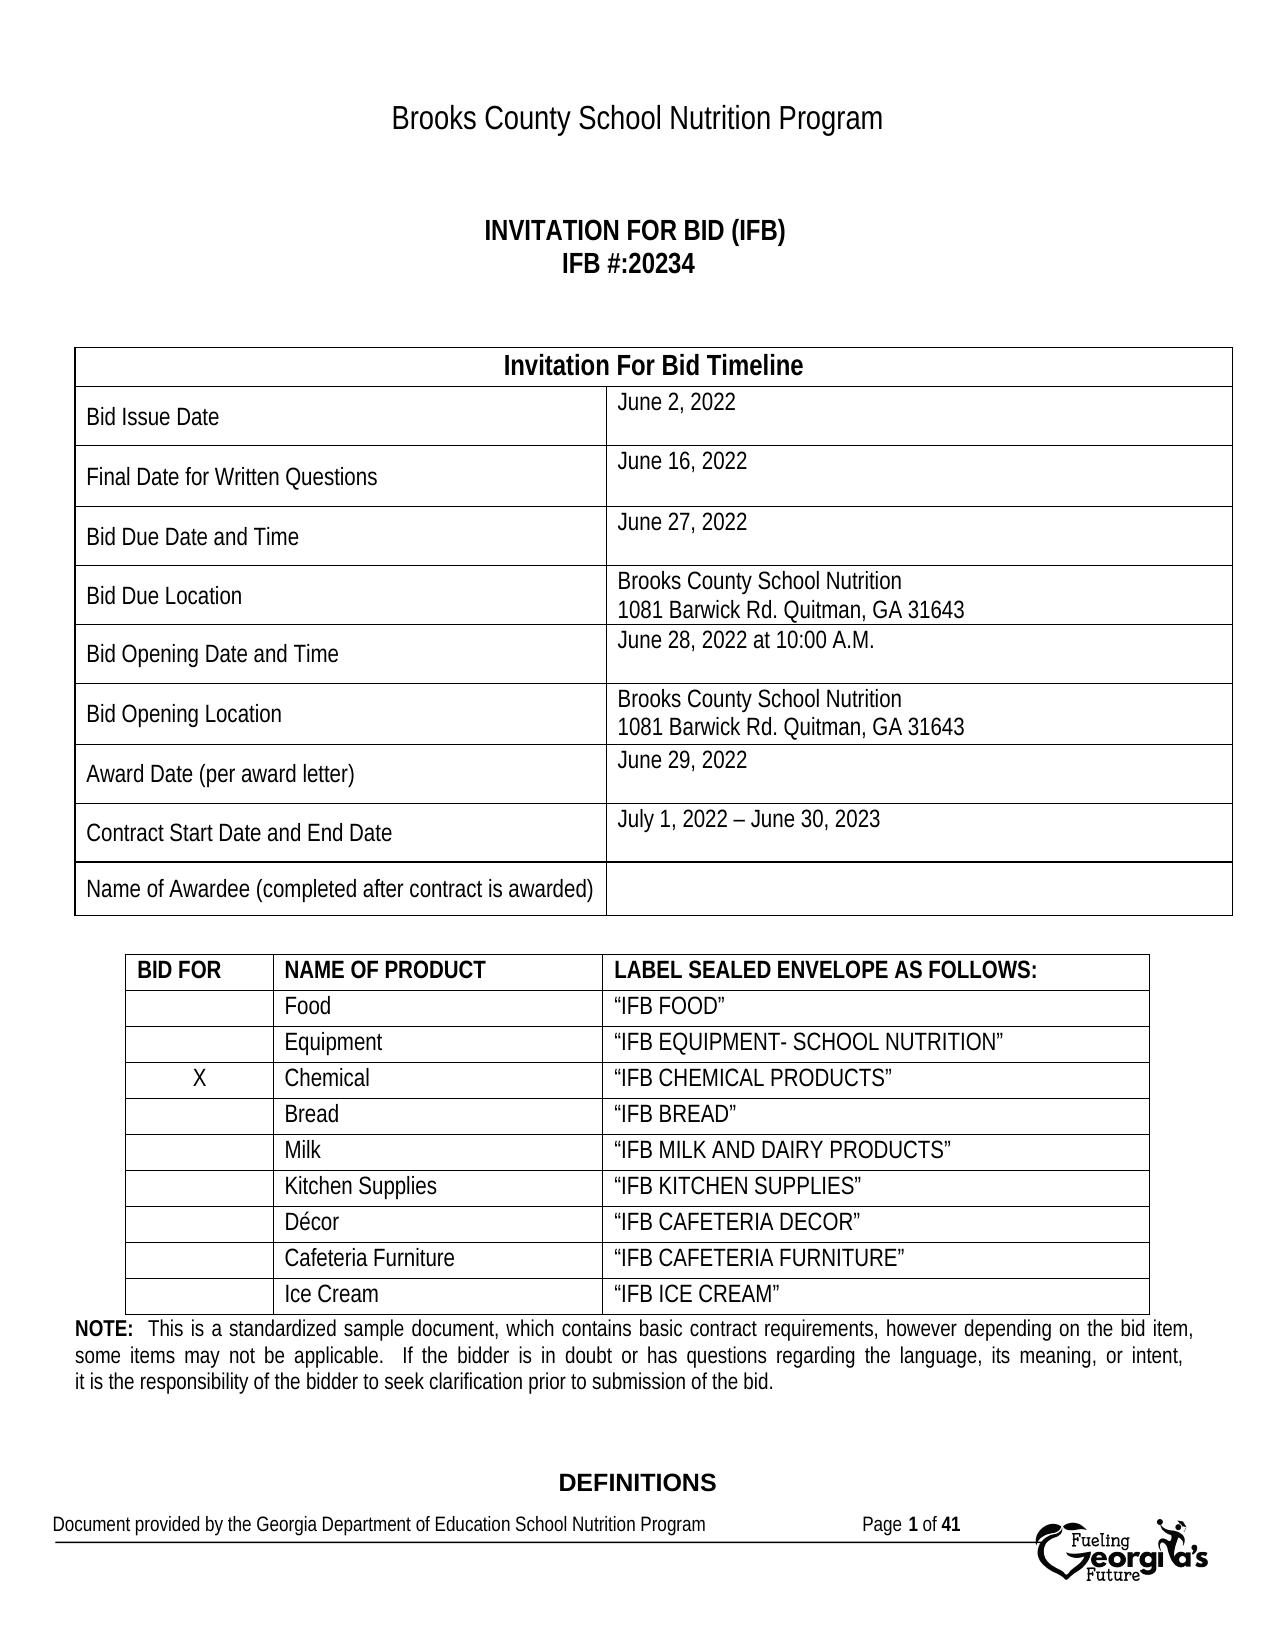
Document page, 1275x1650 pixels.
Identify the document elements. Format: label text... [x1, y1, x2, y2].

text INVITATION FOR BID (IFB) [75, 213, 1116, 247]
table_cell Brooks County School Nutrition 1081 Barwick Rd. Quitman, GA 31643 [607, 566, 1232, 624]
table_cell Name of Awardee (completed after contract is awarded) [76, 863, 606, 915]
table_cell Brooks County School Nutrition 1081 Barwick Rd. Quitman, GA 31643 [607, 684, 1232, 744]
table_cell Bread [274, 1099, 602, 1134]
table_cell Bid Due Date and Time [76, 507, 606, 565]
text Brooks County School Nutrition Program [75, 98, 1200, 137]
table_cell [126, 1207, 273, 1242]
table_cell “IFB BREAD” [603, 1099, 1149, 1134]
table_cell June 28, 2022 at 10:00 A.M. [607, 625, 1232, 683]
list DEFINITIONS [75, 1468, 1200, 1497]
table_cell “IFB ICE CREAM” [603, 1279, 1149, 1314]
table_header Invitation For Bid Timeline [76, 348, 1232, 386]
table_cell “IFB FOOD” [603, 991, 1149, 1026]
picture [1030, 1513, 1218, 1583]
table_cell July 1, 2022 – June 30, 2023 [607, 804, 1232, 861]
table_cell June 2, 2022 [607, 387, 1232, 445]
table_cell [126, 1279, 273, 1314]
table_cell Equipment [274, 1027, 602, 1062]
table_cell [126, 991, 273, 1026]
table_cell “IFB CAFETERIA FURNITURE” [603, 1243, 1149, 1278]
table_cell Bid Issue Date [76, 387, 606, 445]
text IFB #:20234 [75, 247, 1116, 280]
table_cell [607, 863, 1232, 915]
table_cell Contract Start Date and End Date [76, 804, 606, 861]
table_cell Bid Opening Location [76, 684, 606, 744]
table_cell “IFB CHEMICAL PRODUCTS” [603, 1063, 1149, 1098]
table_cell [126, 1243, 273, 1278]
table_cell “IFB MILK AND DAIRY PRODUCTS” [603, 1135, 1149, 1170]
table_cell Milk [274, 1135, 602, 1170]
table_cell [126, 1027, 273, 1062]
text NOTE: This is a standardized sample document, which contains basic contract requirements, however depending on the bid item, some items may not be applicable. If the bidder is in doubt or has questions regarding the language, its meaning, or intent, it is the responsibility of the bidder to seek clarification prior to submission of the bid. [75, 956, 1194, 1394]
table_cell Bid Due Location [76, 566, 606, 624]
table_cell Kitchen Supplies [274, 1171, 602, 1206]
table_cell Décor [274, 1207, 602, 1242]
table_header BID FOR [126, 955, 273, 990]
table_cell Chemical [274, 1063, 602, 1098]
table_cell Final Date for Written Questions [76, 446, 606, 506]
table_cell Ice Cream [274, 1279, 602, 1314]
table_cell June 16, 2022 [607, 446, 1232, 506]
table_header LABEL SEALED ENVELOPE AS FOLLOWS: [603, 955, 1149, 990]
table_header NAME OF PRODUCT [274, 955, 602, 990]
table_cell “IFB EQUIPMENT- SCHOOL NUTRITION” [603, 1027, 1149, 1062]
table_cell Bid Opening Date and Time [76, 625, 606, 683]
table_cell Cafeteria Furniture [274, 1243, 602, 1278]
table_cell Award Date (per award letter) [76, 745, 606, 803]
table_cell June 29, 2022 [607, 745, 1232, 803]
table_cell “IFB CAFETERIA DECOR” [603, 1207, 1149, 1242]
table_cell Food [274, 991, 602, 1026]
table_cell X [126, 1063, 273, 1098]
table_cell “IFB KITCHEN SUPPLIES” [603, 1171, 1149, 1206]
table_cell [126, 1099, 273, 1134]
table_cell [126, 1171, 273, 1206]
table_cell [126, 1135, 273, 1170]
table_cell June 27, 2022 [607, 507, 1232, 565]
